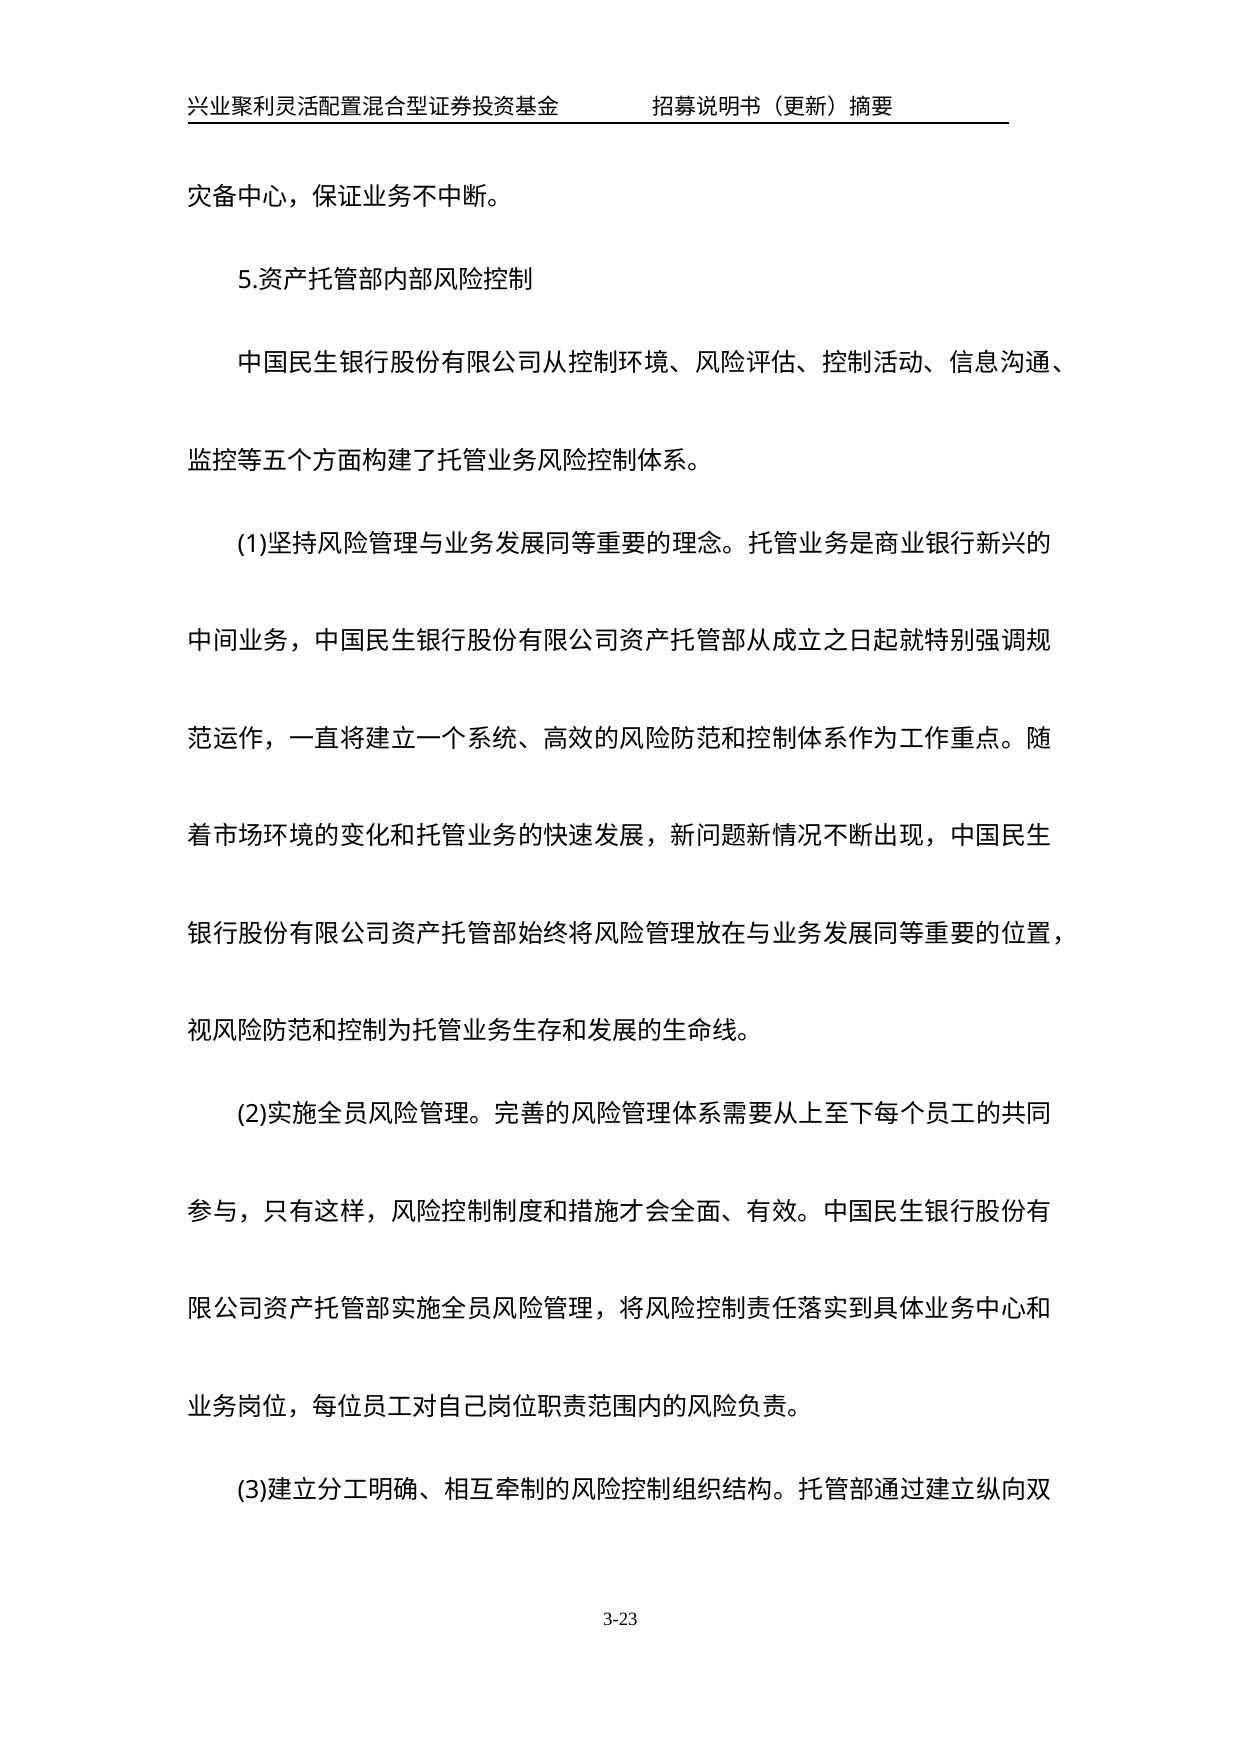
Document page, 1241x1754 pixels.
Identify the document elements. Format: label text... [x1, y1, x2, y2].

text 中国民生银行股份有限公司从控制环境、风险评估、控制活动、信息沟通、监控等五个方面构建了托管业务风险控制体系。 [187, 328, 1053, 491]
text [187, 1455, 1053, 1520]
text (2)实施全员风险管理。完善的风险管理体系需要从上至下每个员工的共同参与，只有这样，风险控制制度和措施才会全面、有效。中国民生银行股份有限公司资产托管部实施全员风险管理，将风险控制责任落实到具体业务中心和业务岗位，每位员工对自己岗位职责范围内的风险负责。 [187, 1079, 1053, 1437]
text (1)坚持风险管理与业务发展同等重要的理念。托管业务是商业银行新兴的中间业务，中国民生银行股份有限公司资产托管部从成立之日起就特别强调规范运作，一直将建立一个系统、高效的风险防范和控制体系作为工作重点。随着市场环境的变化和托管业务的快速发展，新问题新情况不断出现，中国民生银行股份有限公司资产托管部始终将风险管理放在与业务发展同等重要的位置，视风险防范和控制为托管业务生存和发展的生命线。 [187, 509, 1053, 1061]
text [187, 162, 1053, 227]
text 5.资产托管部内部风险控制 [187, 245, 1053, 310]
